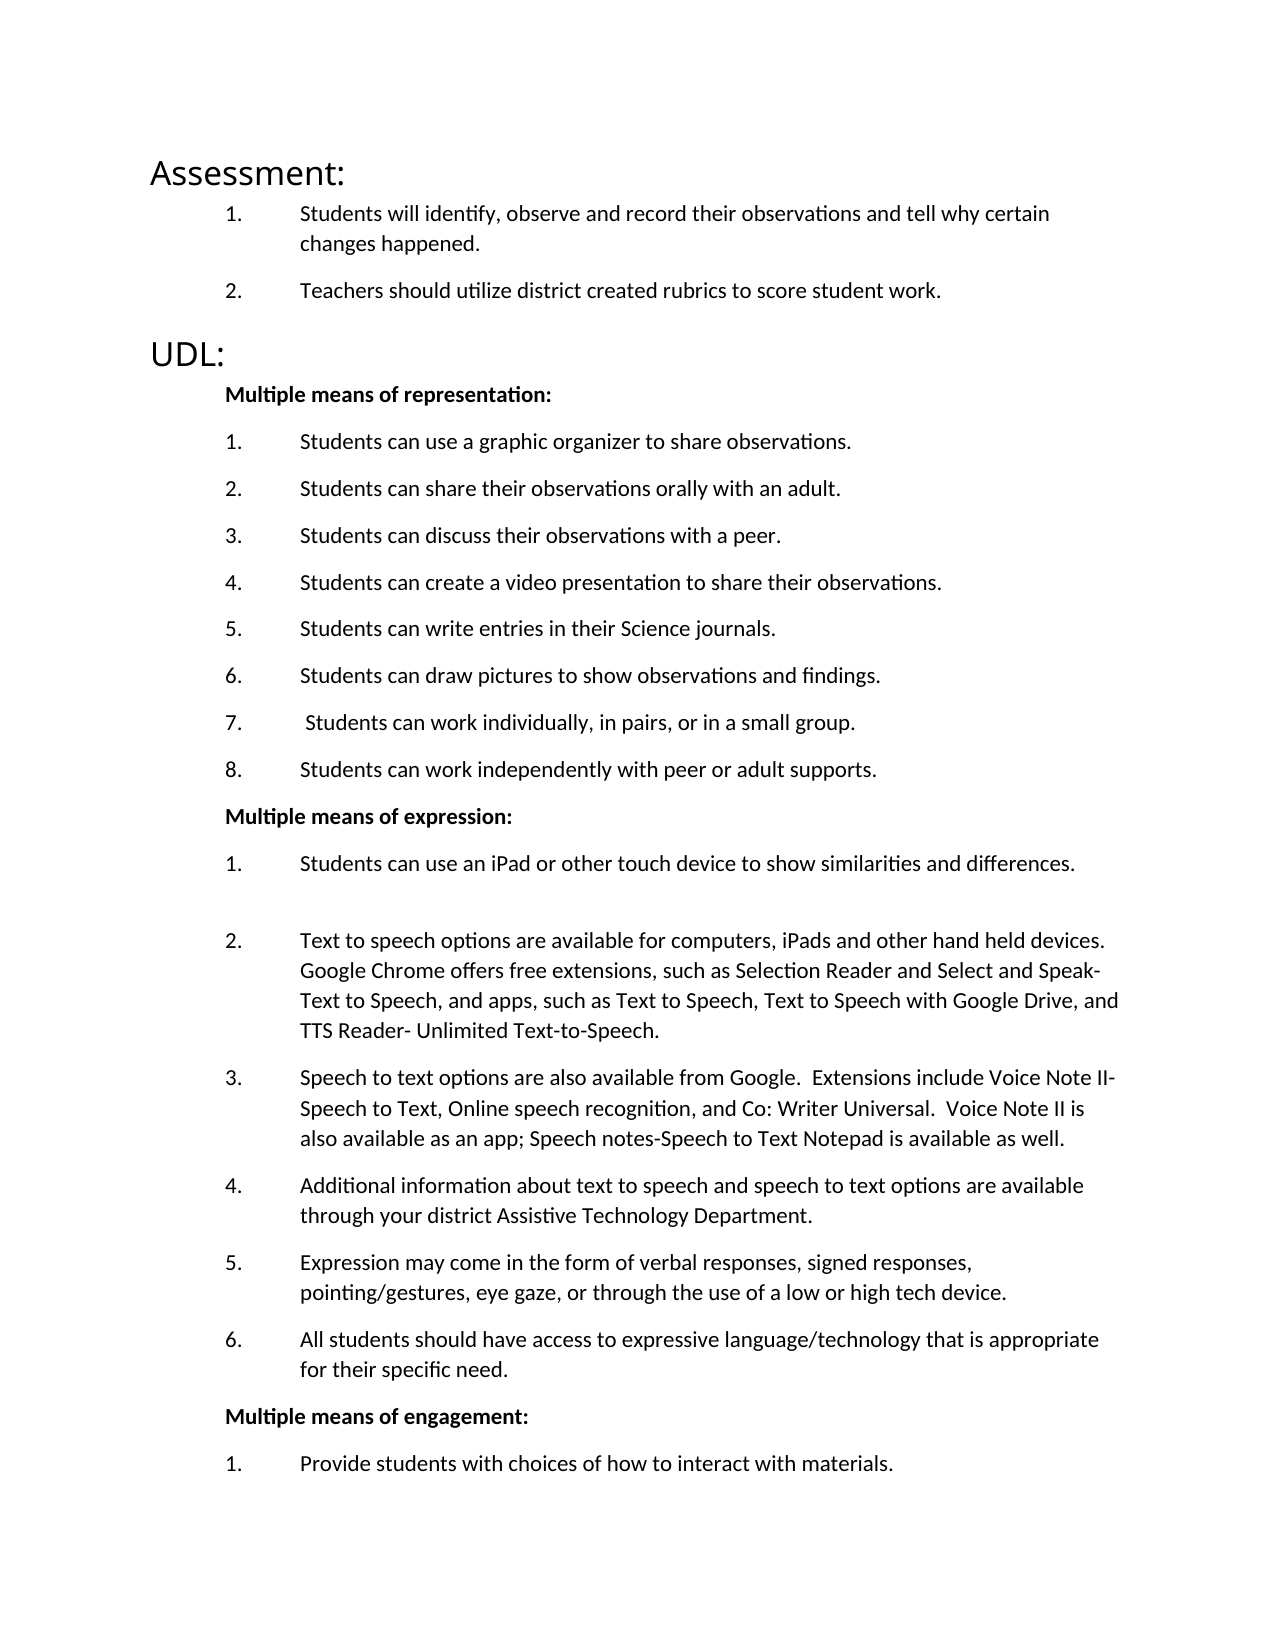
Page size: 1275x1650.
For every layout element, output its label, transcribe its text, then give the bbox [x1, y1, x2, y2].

text 6. All students should have access to expressive language/technology that is appropriate for their specific need. [225, 1325, 1125, 1383]
text 3. Speech to text options are also available from Google. Extensions include Voice Note II-Speech to Text, Online speech recognition, and Co: Writer Universal. Voice Note II is also available as an app; Speech notes-Speech to Text Notepad is available as well. [225, 1063, 1125, 1152]
text 1. Students will identify, observe and record their observations and tell why certain changes happened. [225, 199, 1125, 257]
text 4. Students can create a video presentation to share their observations. [225, 568, 1125, 596]
text 7. Students can work individually, in pairs, or in a small group. [225, 708, 1125, 736]
text 5. Expression may come in the form of verbal responses, signed responses, pointing/gestures, eye gaze, or through the use of a low or high tech device. [225, 1248, 1125, 1306]
text 1. Provide students with choices of how to interact with materials. [225, 1449, 1125, 1477]
text Multiple means of representation: [225, 380, 1125, 408]
text 4. Additional information about text to speech and speech to text options are available through your district Assistive Technology Department. [225, 1171, 1125, 1229]
text 3. Students can discuss their observations with a peer. [225, 521, 1125, 549]
text 8. Students can work independently with peer or adult supports. [225, 755, 1125, 783]
text 2. Teachers should utilize district created rubrics to score student work. [225, 276, 1125, 304]
text Multiple means of expression: [150, 802, 1125, 830]
subtitle Assessment: [150, 150, 1125, 195]
text Multiple means of engagement: [150, 1402, 1125, 1430]
text 2. Text to speech options are available for computers, iPads and other hand held devices. Google Chrome offers free extensions, such as Selection Reader and Select and Speak-Text to Speech, and apps, such as Text to Speech, Text to Speech with Google Drive, and TTS Reader- Unlimited Text-to-Speech. [225, 926, 1125, 1045]
text 1. Students can use an iPad or other touch device to show similarities and differences. [225, 849, 1125, 907]
text 6. Students can draw pictures to show observations and findings. [225, 661, 1125, 689]
text 2. Students can share their observations orally with an adult. [225, 474, 1125, 502]
text 5. Students can write entries in their Science journals. [225, 614, 1125, 643]
text 1. Students can use a graphic organizer to share observations. [225, 427, 1125, 455]
subtitle UDL: [150, 331, 1125, 377]
